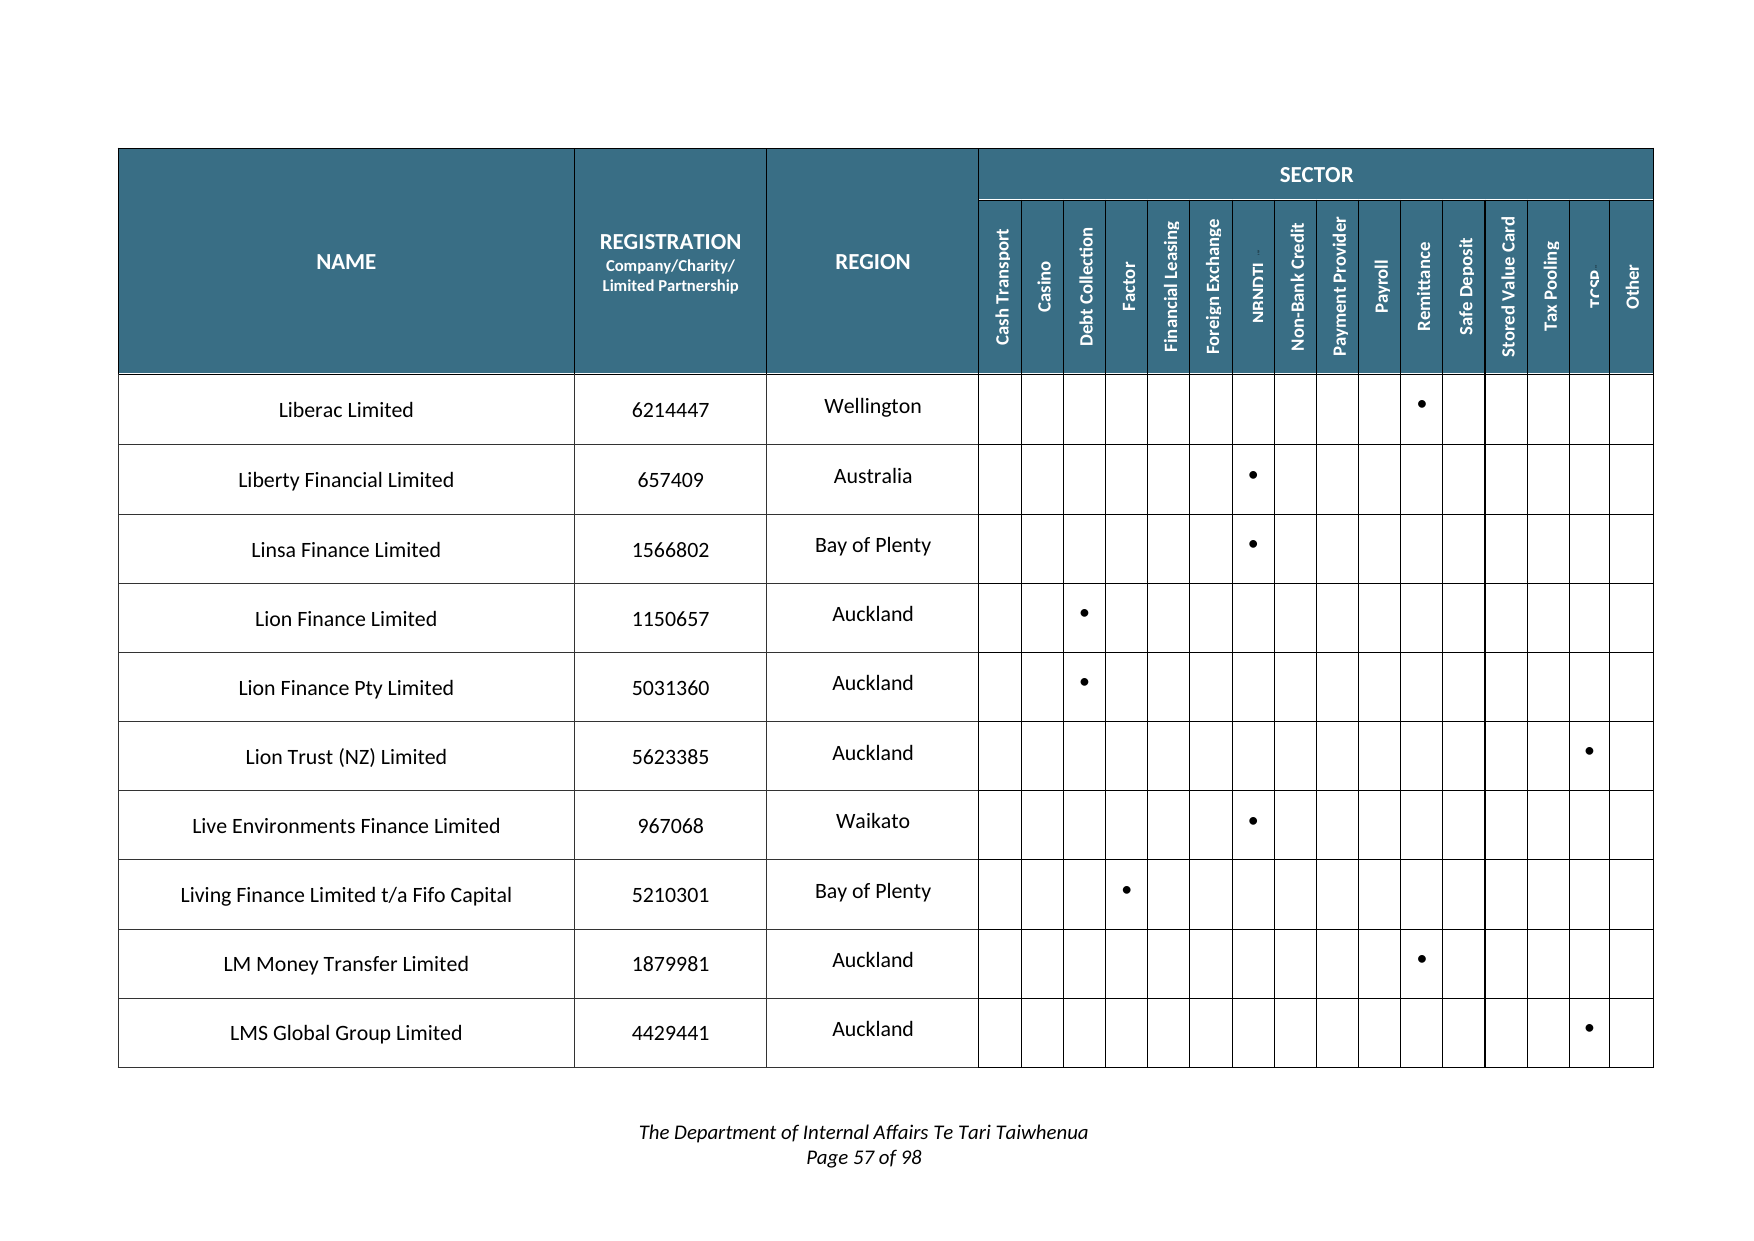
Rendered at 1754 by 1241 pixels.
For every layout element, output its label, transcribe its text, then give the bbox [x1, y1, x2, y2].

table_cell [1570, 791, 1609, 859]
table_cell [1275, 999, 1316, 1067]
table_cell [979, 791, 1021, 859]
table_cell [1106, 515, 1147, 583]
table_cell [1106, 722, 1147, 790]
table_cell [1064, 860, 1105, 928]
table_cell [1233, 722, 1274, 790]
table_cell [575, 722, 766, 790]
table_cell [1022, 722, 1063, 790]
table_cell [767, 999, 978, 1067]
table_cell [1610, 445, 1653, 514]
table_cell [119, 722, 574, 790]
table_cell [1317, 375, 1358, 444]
table_cell Debt Collection [1064, 201, 1105, 373]
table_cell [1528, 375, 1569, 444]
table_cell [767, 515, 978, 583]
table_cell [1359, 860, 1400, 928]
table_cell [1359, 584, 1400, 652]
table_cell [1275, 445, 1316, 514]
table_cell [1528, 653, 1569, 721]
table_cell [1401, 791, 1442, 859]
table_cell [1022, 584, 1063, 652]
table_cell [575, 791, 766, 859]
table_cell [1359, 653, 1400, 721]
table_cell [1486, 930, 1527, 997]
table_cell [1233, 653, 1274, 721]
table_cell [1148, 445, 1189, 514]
table_cell Payroll [1359, 201, 1400, 373]
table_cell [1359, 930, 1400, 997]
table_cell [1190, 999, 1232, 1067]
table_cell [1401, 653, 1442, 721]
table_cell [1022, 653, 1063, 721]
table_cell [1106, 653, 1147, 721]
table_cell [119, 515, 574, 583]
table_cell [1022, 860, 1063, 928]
table_cell Other [1610, 201, 1653, 373]
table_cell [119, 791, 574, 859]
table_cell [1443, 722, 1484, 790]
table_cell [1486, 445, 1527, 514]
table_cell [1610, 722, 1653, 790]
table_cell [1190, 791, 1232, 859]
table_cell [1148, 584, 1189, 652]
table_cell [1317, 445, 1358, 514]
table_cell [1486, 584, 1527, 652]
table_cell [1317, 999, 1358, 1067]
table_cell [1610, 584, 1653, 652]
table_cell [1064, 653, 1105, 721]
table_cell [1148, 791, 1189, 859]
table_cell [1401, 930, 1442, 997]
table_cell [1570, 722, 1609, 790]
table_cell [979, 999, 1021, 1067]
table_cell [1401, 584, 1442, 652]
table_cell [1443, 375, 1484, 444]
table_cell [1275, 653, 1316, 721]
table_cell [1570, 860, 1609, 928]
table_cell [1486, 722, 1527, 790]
table_cell Remittance [1401, 201, 1442, 373]
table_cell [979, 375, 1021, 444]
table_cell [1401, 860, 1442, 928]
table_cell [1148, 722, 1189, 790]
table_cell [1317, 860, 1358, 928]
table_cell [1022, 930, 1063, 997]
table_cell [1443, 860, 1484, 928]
table_header REGISTRATION Company/Charity/ Limited Partnership [575, 149, 766, 373]
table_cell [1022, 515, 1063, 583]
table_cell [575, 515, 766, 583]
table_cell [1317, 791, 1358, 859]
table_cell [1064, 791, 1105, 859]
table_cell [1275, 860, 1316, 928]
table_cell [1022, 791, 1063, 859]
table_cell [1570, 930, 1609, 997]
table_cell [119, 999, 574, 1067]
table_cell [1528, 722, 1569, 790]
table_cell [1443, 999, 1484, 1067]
table_cell Payment Provider [1317, 201, 1358, 373]
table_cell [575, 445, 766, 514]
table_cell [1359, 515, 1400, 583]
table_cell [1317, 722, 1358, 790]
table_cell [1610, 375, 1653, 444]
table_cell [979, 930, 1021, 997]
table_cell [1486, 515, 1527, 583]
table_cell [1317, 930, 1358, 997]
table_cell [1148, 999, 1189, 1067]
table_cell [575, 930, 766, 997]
table_cell Stored Value Card [1486, 201, 1527, 373]
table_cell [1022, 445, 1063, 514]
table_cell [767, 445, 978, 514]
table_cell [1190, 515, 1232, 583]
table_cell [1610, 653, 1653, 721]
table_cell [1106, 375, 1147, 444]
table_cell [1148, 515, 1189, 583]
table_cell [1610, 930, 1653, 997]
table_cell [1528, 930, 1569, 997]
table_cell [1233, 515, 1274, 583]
table_cell Safe Deposit [1443, 201, 1484, 373]
table_cell Tax Pooling [1528, 201, 1569, 373]
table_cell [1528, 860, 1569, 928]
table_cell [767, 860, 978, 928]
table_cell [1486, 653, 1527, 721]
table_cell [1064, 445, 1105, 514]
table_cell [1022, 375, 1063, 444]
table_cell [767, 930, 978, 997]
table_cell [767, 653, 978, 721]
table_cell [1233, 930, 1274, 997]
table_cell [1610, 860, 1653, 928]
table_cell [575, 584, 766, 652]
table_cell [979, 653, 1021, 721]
table_header NAME [119, 149, 574, 373]
table_cell Cash Transport [979, 201, 1021, 373]
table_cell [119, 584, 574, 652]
table_cell NBNDTL 0F0F [1233, 201, 1274, 373]
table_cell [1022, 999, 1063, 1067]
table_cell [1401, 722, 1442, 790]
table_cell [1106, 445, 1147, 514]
table_cell Factor [1106, 201, 1147, 373]
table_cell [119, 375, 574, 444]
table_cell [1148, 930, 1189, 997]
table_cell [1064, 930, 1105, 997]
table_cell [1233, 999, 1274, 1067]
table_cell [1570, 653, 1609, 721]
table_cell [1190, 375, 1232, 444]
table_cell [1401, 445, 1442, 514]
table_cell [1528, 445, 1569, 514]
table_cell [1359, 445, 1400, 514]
table_cell Foreign Exchange [1190, 201, 1232, 373]
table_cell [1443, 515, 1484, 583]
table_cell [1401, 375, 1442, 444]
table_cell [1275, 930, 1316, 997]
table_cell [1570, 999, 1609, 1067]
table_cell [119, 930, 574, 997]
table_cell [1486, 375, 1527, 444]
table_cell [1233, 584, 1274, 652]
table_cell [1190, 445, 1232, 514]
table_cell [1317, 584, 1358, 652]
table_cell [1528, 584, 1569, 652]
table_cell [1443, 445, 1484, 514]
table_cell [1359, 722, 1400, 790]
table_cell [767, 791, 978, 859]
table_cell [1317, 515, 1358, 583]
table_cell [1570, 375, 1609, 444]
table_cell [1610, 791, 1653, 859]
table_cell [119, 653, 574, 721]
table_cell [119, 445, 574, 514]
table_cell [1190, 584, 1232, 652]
table_cell TCSP1F1F [1570, 201, 1609, 373]
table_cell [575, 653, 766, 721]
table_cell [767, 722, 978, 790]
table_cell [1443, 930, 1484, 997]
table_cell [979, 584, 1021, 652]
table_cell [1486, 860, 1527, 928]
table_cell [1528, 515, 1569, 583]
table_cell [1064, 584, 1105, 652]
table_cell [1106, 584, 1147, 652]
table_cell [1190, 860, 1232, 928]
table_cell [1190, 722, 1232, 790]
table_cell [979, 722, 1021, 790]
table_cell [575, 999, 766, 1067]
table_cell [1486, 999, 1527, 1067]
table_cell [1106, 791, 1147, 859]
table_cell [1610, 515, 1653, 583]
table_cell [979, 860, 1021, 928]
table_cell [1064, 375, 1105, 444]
table_cell Financial Leasing [1148, 201, 1189, 373]
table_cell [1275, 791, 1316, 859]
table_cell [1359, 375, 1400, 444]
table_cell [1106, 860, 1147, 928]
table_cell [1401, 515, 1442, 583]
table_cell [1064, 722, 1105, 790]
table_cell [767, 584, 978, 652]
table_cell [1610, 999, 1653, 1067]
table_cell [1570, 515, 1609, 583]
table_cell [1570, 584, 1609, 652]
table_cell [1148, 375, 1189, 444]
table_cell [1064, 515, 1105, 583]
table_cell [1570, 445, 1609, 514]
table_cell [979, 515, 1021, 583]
table_cell Non-Bank Credit Card [1275, 201, 1316, 373]
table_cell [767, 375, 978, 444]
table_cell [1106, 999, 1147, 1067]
table_cell Casino [1022, 201, 1063, 373]
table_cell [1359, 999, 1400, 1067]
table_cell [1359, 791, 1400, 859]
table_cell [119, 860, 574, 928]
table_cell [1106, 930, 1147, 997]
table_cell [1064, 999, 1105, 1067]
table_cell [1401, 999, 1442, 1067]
table_header REGION [767, 149, 978, 373]
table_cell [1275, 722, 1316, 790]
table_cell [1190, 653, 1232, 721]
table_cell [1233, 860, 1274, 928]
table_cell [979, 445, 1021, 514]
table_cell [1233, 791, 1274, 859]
table_header SECTOR [979, 149, 1653, 199]
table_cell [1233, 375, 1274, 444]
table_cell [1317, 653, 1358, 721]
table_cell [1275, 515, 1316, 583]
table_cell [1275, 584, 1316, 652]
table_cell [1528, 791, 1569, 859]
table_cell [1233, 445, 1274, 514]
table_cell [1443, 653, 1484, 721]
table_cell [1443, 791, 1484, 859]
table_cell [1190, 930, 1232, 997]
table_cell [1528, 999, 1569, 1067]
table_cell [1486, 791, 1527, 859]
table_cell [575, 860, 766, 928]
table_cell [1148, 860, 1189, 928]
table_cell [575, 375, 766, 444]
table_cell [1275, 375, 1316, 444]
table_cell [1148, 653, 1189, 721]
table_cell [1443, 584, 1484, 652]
